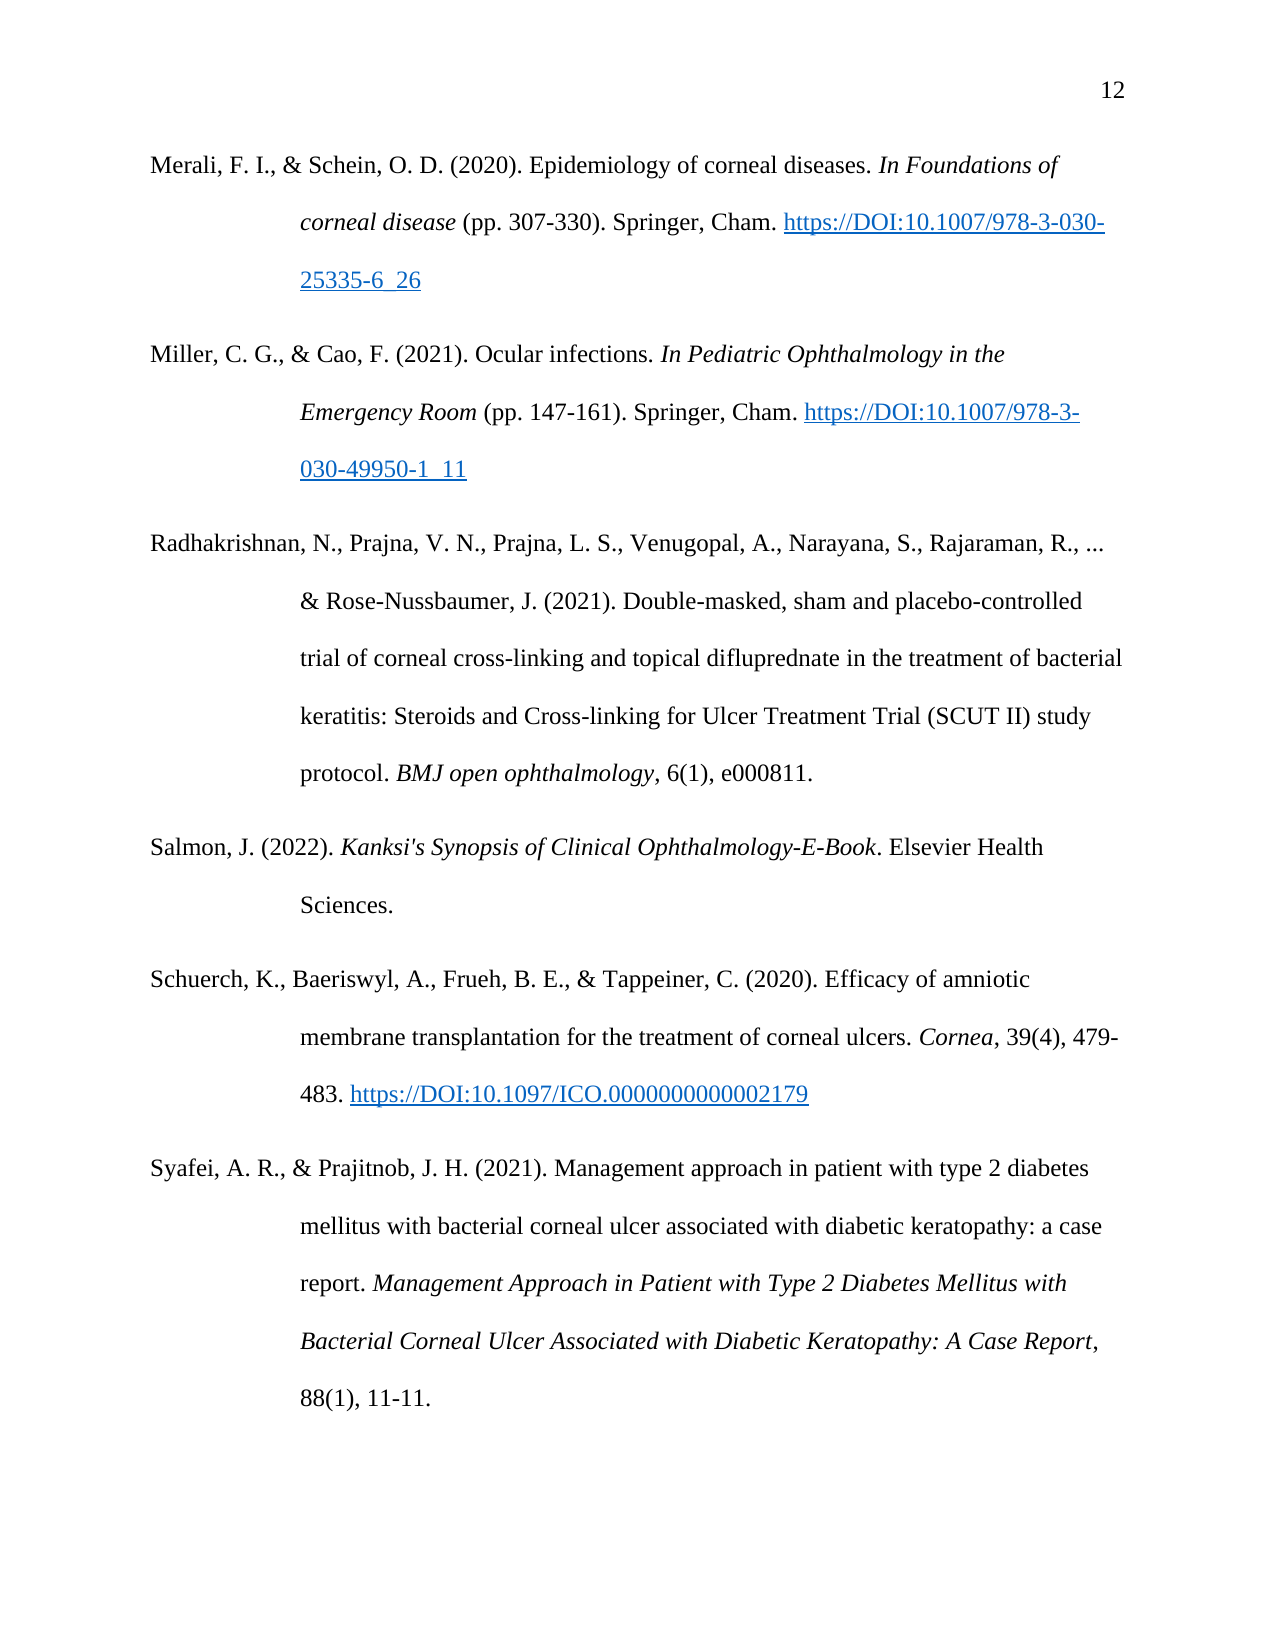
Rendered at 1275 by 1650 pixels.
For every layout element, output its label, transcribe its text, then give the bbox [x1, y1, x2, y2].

text Radhakrishnan, N., Prajna, V. N., Prajna, L. S., Venugopal, A., Narayana, S., Rajaraman, R., ... & Rose-Nussbaumer, J. (2021). Double-masked, sham and placebo-controlled trial of corneal cross-linking and topical difluprednate in the treatment of bacterial keratitis: Steroids and Cross-linking for Ulcer Treatment Trial (SCUT II) study protocol. BMJ open ophthalmology, 6(1), e000811. [150, 528, 1125, 787]
text Salmon, J. (2022). Kanksi's Synopsis of Clinical Ophthalmology-E-Book. Elsevier Health Sciences. [150, 832, 1125, 919]
text Merali, F. I., & Schein, O. D. (2020). Epidemiology of corneal diseases. In Foundations of corneal disease (pp. 307-330). Springer, Cham. https://DOI:10.1007/978-3-030-25335-6_26 [150, 150, 1125, 294]
text Syafei, A. R., & Prajitnob, J. H. (2021). Management approach in patient with type 2 diabetes mellitus with bacterial corneal ulcer associated with diabetic keratopathy: a case report. Management Approach in Patient with Type 2 Diabetes Mellitus with Bacterial Corneal Ulcer Associated with Diabetic Keratopathy: A Case Report, 88(1), 11-11. [150, 1153, 1125, 1412]
text Schuerch, K., Baeriswyl, A., Frueh, B. E., & Tappeiner, C. (2020). Efficacy of amniotic membrane transplantation for the treatment of corneal ulcers. Cornea, 39(4), 479-483. https://DOI:10.1097/ICO.0000000000002179 [150, 964, 1125, 1108]
text Miller, C. G., & Cao, F. (2021). Ocular infections. In Pediatric Ophthalmology in the Emergency Room (pp. 147-161). Springer, Cham. https://DOI:10.1007/978-3-030-49950-1_11 [150, 339, 1125, 483]
